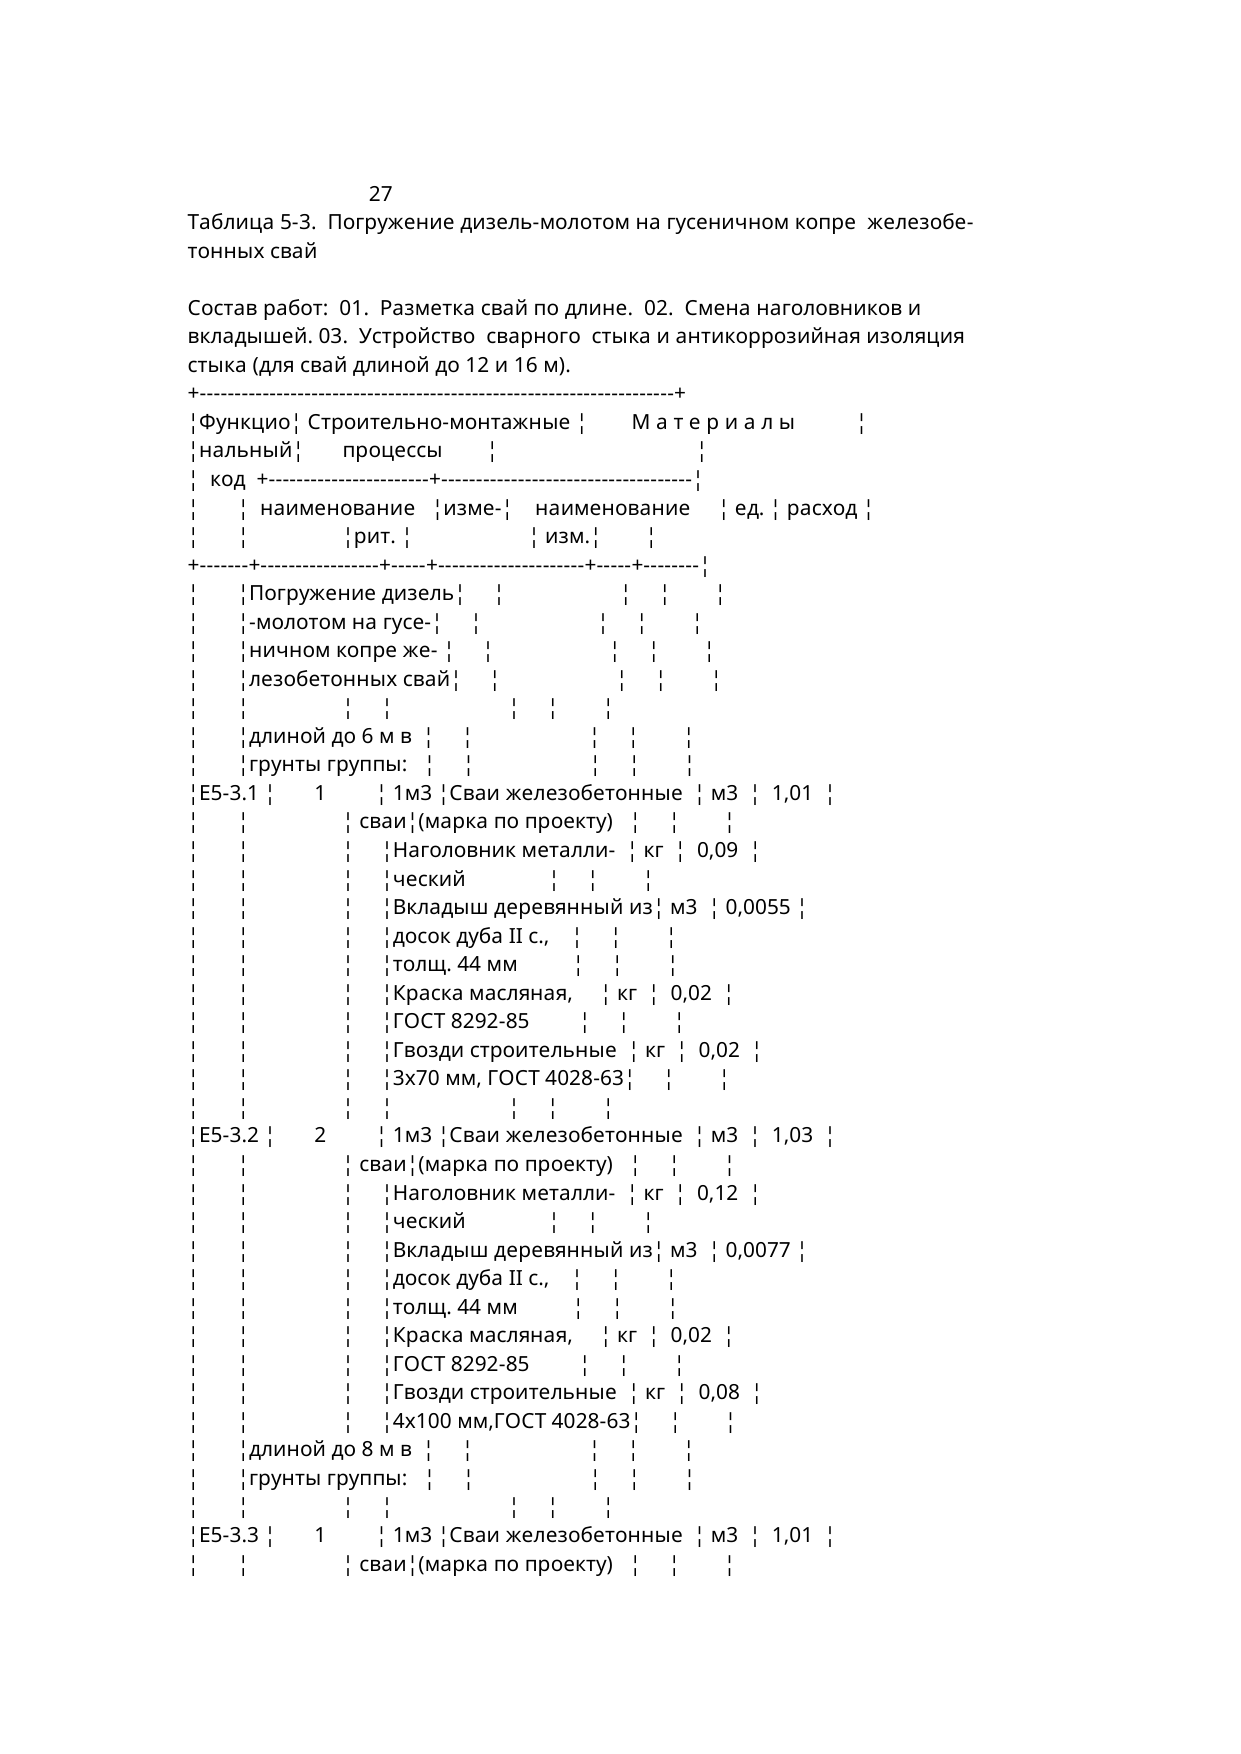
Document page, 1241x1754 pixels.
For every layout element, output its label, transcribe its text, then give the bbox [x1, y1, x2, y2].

text ¦Е5-3.2 ¦ 2 ¦ 1м3 ¦Сваи железобетонные ¦ м3 ¦ 1,03 ¦ [187, 1120, 1073, 1149]
text ¦ ¦ ¦ ¦Наголовник металли- ¦ кг ¦ 0,09 ¦ [187, 835, 1073, 863]
text ¦ ¦ ¦ ¦ческий ¦ ¦ ¦ [187, 1206, 1073, 1234]
text ¦ ¦ ¦ сваи¦(марка по проекту) ¦ ¦ ¦ [187, 1548, 1073, 1577]
text ¦ ¦ ¦ ¦ГОСТ 8292-85 ¦ ¦ ¦ [187, 1349, 1073, 1377]
text +--------------------------------------------------------------------+ [187, 378, 1073, 407]
text ¦ ¦ ¦ ¦толщ. 44 мм ¦ ¦ ¦ [187, 949, 1073, 978]
text ¦ ¦ ¦ ¦3х70 мм, ГОСТ 4028-63¦ ¦ ¦ [187, 1063, 1073, 1092]
text ¦ ¦ ¦ ¦ГОСТ 8292-85 ¦ ¦ ¦ [187, 1006, 1073, 1035]
text ¦ ¦ ¦ сваи¦(марка по проекту) ¦ ¦ ¦ [187, 806, 1073, 835]
text Состав работ: 01. Разметка свай по длине. 02. Смена наголовников и [187, 293, 1073, 321]
text 27 [187, 178, 1073, 207]
text ¦ ¦ ¦ ¦Вкладыш деревянный из¦ м3 ¦ 0,0077 ¦ [187, 1234, 1073, 1263]
text ¦ ¦-молотом на гусе-¦ ¦ ¦ ¦ ¦ [187, 607, 1073, 635]
text ¦ ¦Погружение дизель¦ ¦ ¦ ¦ ¦ [187, 578, 1073, 607]
text ¦ ¦ ¦ ¦Гвозди строительные ¦ кг ¦ 0,02 ¦ [187, 1035, 1073, 1063]
text ¦ ¦ ¦ ¦Наголовник металли- ¦ кг ¦ 0,12 ¦ [187, 1177, 1073, 1206]
text ¦ ¦лезобетонных свай¦ ¦ ¦ ¦ ¦ [187, 664, 1073, 692]
text ¦ ¦длиной до 8 м в ¦ ¦ ¦ ¦ ¦ [187, 1434, 1073, 1463]
text Таблица 5-3. Погружение дизель-молотом на гусеничном копре железобе- [187, 207, 1073, 236]
text ¦ ¦ ¦рит. ¦ ¦ изм.¦ ¦ [187, 521, 1073, 549]
text тонных свай [187, 236, 1073, 264]
text ¦ ¦ ¦ ¦Гвозди строительные ¦ кг ¦ 0,08 ¦ [187, 1377, 1073, 1406]
text ¦ ¦ ¦ ¦ ¦ ¦ ¦ [187, 692, 1073, 721]
text ¦ ¦грунты группы: ¦ ¦ ¦ ¦ ¦ [187, 1463, 1073, 1491]
text ¦ ¦ ¦ ¦ ¦ ¦ ¦ [187, 1092, 1073, 1120]
text ¦ ¦ничном копре же- ¦ ¦ ¦ ¦ ¦ [187, 635, 1073, 664]
text ¦ ¦длиной до 6 м в ¦ ¦ ¦ ¦ ¦ [187, 721, 1073, 749]
text ¦ код +-----------------------+------------------------------------¦ [187, 464, 1073, 492]
text ¦ ¦ наименование ¦изме-¦ наименование ¦ ед. ¦ расход ¦ [187, 492, 1073, 521]
text ¦ ¦ ¦ ¦ ¦ ¦ ¦ [187, 1491, 1073, 1520]
text ¦ ¦ ¦ ¦Краска масляная, ¦ кг ¦ 0,02 ¦ [187, 1320, 1073, 1349]
text ¦Е5-3.1 ¦ 1 ¦ 1м3 ¦Сваи железобетонные ¦ м3 ¦ 1,01 ¦ [187, 778, 1073, 806]
text +-------+-----------------+-----+---------------------+-----+--------¦ [187, 549, 1073, 578]
text ¦ ¦ ¦ ¦Вкладыш деревянный из¦ м3 ¦ 0,0055 ¦ [187, 892, 1073, 921]
text ¦ ¦ ¦ ¦толщ. 44 мм ¦ ¦ ¦ [187, 1292, 1073, 1320]
text ¦Функцио¦ Строительно-монтажные ¦ М а т е р и а л ы ¦ [187, 407, 1073, 435]
text ¦ ¦ ¦ сваи¦(марка по проекту) ¦ ¦ ¦ [187, 1149, 1073, 1177]
text ¦ ¦ ¦ ¦досок дуба II с., ¦ ¦ ¦ [187, 921, 1073, 949]
text вкладышей. 03. Устройство сварного стыка и антикоррозийная изоляция [187, 321, 1073, 350]
text ¦ ¦ ¦ ¦4х100 мм,ГОСТ 4028-63¦ ¦ ¦ [187, 1406, 1073, 1434]
text ¦ ¦грунты группы: ¦ ¦ ¦ ¦ ¦ [187, 749, 1073, 778]
text ¦ ¦ ¦ ¦ческий ¦ ¦ ¦ [187, 863, 1073, 892]
text ¦ ¦ ¦ ¦Краска масляная, ¦ кг ¦ 0,02 ¦ [187, 978, 1073, 1006]
text ¦нальный¦ процессы ¦ ¦ [187, 435, 1073, 464]
text ¦Е5-3.3 ¦ 1 ¦ 1м3 ¦Сваи железобетонные ¦ м3 ¦ 1,01 ¦ [187, 1520, 1073, 1548]
text ¦ ¦ ¦ ¦досок дуба II с., ¦ ¦ ¦ [187, 1263, 1073, 1292]
text стыка (для свай длиной до 12 и 16 м). [187, 350, 1073, 378]
